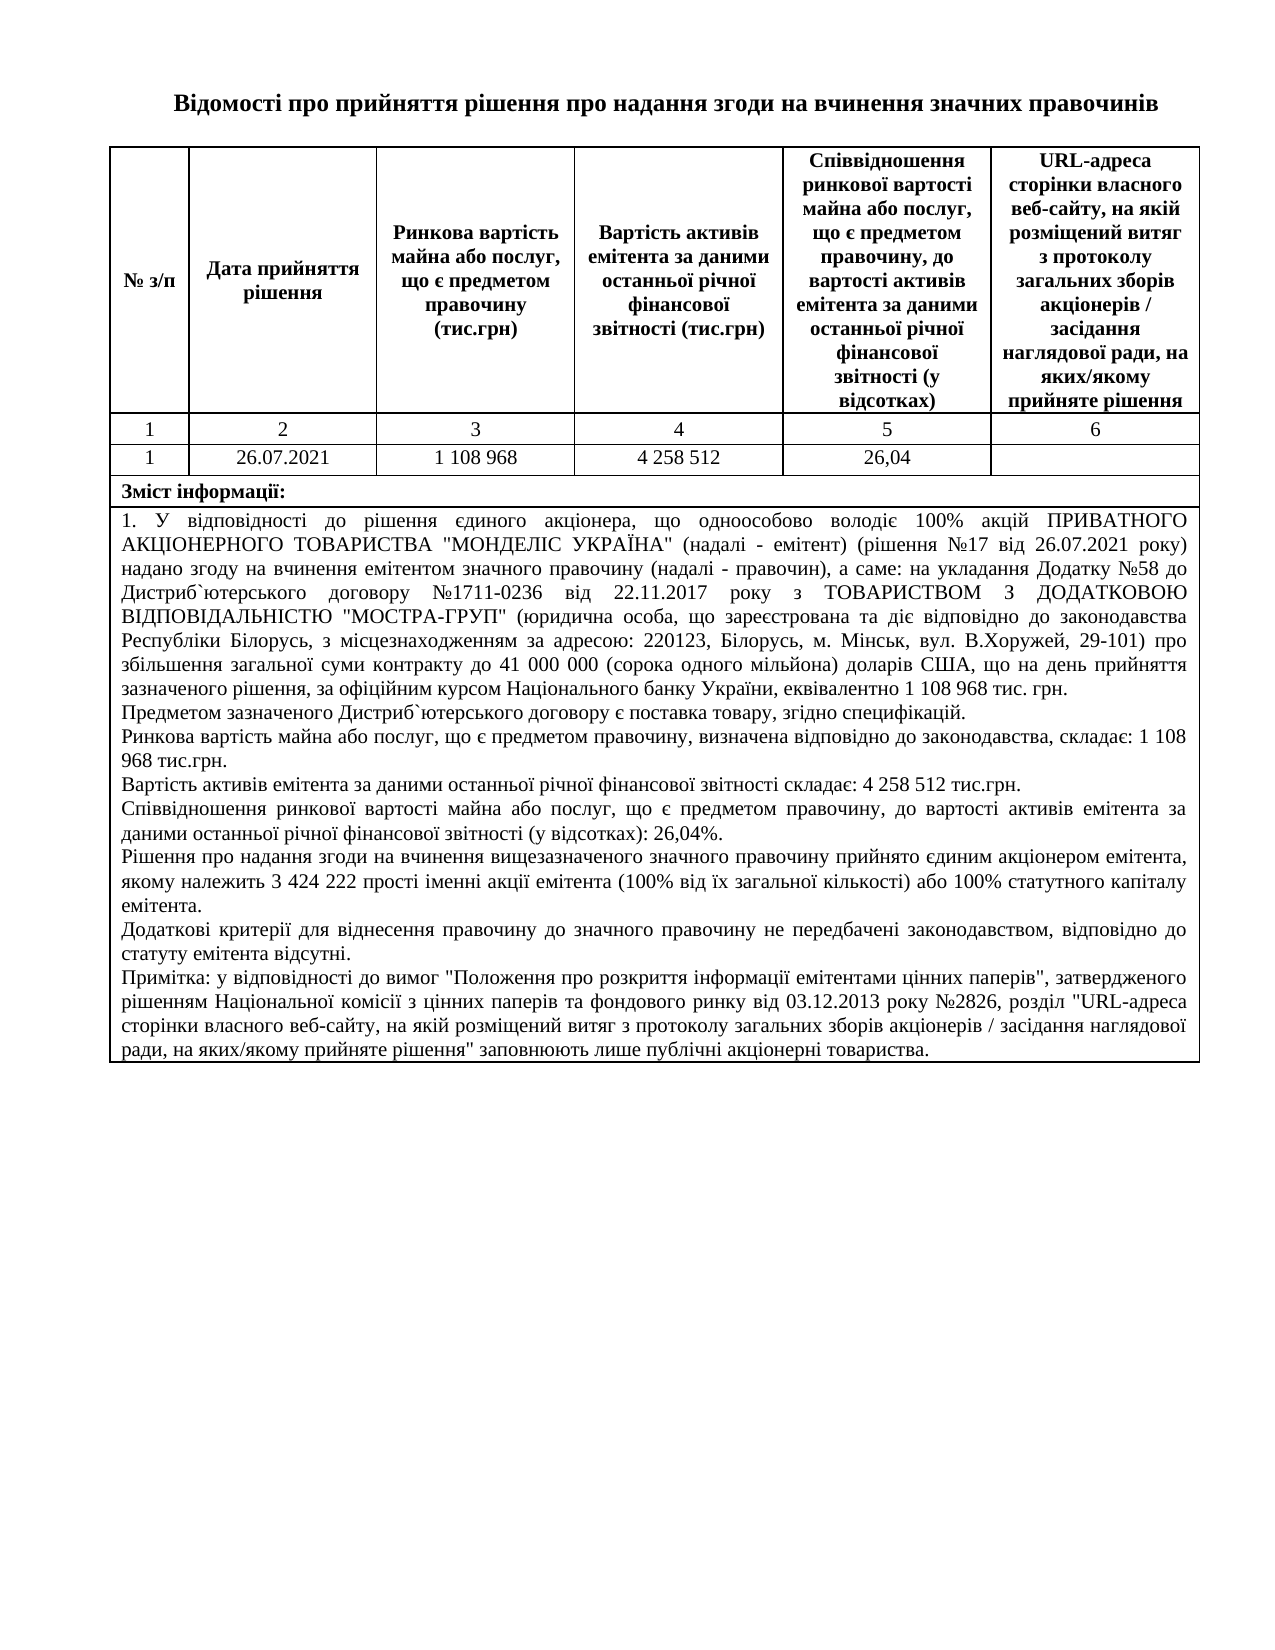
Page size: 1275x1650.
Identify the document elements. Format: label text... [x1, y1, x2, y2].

table_cell 1 108 968 [377, 445, 574, 475]
table_header № з/п [111, 148, 188, 412]
table_cell 4 [575, 414, 782, 443]
table_cell [992, 445, 1199, 475]
table_header Ринкова вартість майна або послуг, що є предметом правочину (тис.грн) [377, 148, 574, 412]
table_cell 6 [992, 414, 1199, 443]
text Відомості про прийняття рішення про надання згоди на вчинення значних правочинів [146, 88, 1186, 117]
table_cell 3 [377, 414, 574, 443]
table_cell 1. У відповідності до рішення єдиного акціонера, що одноособово володіє 100% акцій ПРИВАТНОГО АКЦІОНЕРНОГО ТОВАРИСТВА "МОНДЕЛІС УКРАЇНА" (надалі - емітент) (рішення №17 від 26.07.2021 року) надано згоду на вчинення емітентом значного правочину (надалі - правочин), а саме: на укладання Додатку №58 до Дистриб`ютерського договору №1711-0236 від 22.11.2017 року з ТОВАРИСТВОМ З ДОДАТКОВОЮ ВІДПОВІДАЛЬНІСТЮ "МОСТРА-ГРУП" (юридична особа, що зареєстрована та діє відповідно до законодавства Республіки Білорусь, з місцезнаходженням за адресою: 220123, Білорусь, м. Мінськ, вул. В.Хоружей, 29-101) про збільшення загальної суми контракту до 41 000 000 (сорока одного мільйона) доларів США, що на день прийняття зазначеного рішення, за офіційним курсом Національного банку України, еквівалентно 1 108 968 тис. грн. Предметом зазначеного Дистриб`ютерського договору є поставка товару, згідно специфікацій. Ринкова вартiсть майна або послуг, що є предметом правочину, визначена вiдповiдно до законодавства, складає: 1 108 968 тис.грн. Вартiсть активiв емiтента за даними останньої рiчної фiнансової звiтностi складає: 4 258 512 тис.грн. Спiввiдношення ринкової вартостi майна або послуг, що є предметом правочину, до вартостi активiв емiтента за даними останньої рiчної фiнансової звiтностi (у вiдсотках): 26,04%. Рішення про надання згоди на вчинення вищезазначеного значного правочину прийнято єдиним акціонером емітента, якому належить 3 424 222 прості іменні акції емітента (100% від їх загальної кількості) або 100% статутного капіталу емітента. Додатковi критерiї для вiднесення правочину до значного правочину не передбаченi законодавством, вiдповiдно до статуту емітента вiдсутнi. Примітка: у вiдповiдностi до вимог "Положення про розкриття iнформацiї емiтентами цiнних паперiв", затвердженого рiшенням Нацiональної комiсiї з цiнних паперiв та фондового ринку вiд 03.12.2013 року №2826, роздiл "URL-адреса сторінки власного веб-сайту, на якій розміщений витяг з протоколу загальних зборів акціонерів / засідання наглядової ради, на яких/якому прийняте рішення" заповнюють лише публiчнi акцiонернi товариства. [111, 508, 1199, 1061]
table_cell 1 [111, 414, 188, 443]
table_header Співвідношення ринкової вартості майна або послуг, що є предметом правочину, до вартості активів емітента за даними останньої річної фінансової звітності (у відсотках) [784, 148, 990, 412]
table_cell 5 [784, 414, 990, 443]
table_cell 26,04 [784, 445, 990, 475]
table_cell 4 258 512 [575, 445, 782, 475]
table_cell 26.07.2021 [190, 445, 376, 475]
table_cell Зміст інформації: [111, 476, 1199, 506]
table_cell 2 [190, 414, 376, 443]
table_header Дата прийняття рішення [190, 148, 376, 412]
table_header URL-адреса сторінки власного веб-сайту, на якій розміщений витяг з протоколу загальних зборів акціонерів / засідання наглядової ради, на яких/якому прийняте рішення [992, 148, 1199, 412]
table_header Вартість активів емітента за даними останньої річної фінансової звітності (тис.грн) [575, 148, 782, 412]
table_cell 1 [111, 445, 188, 475]
